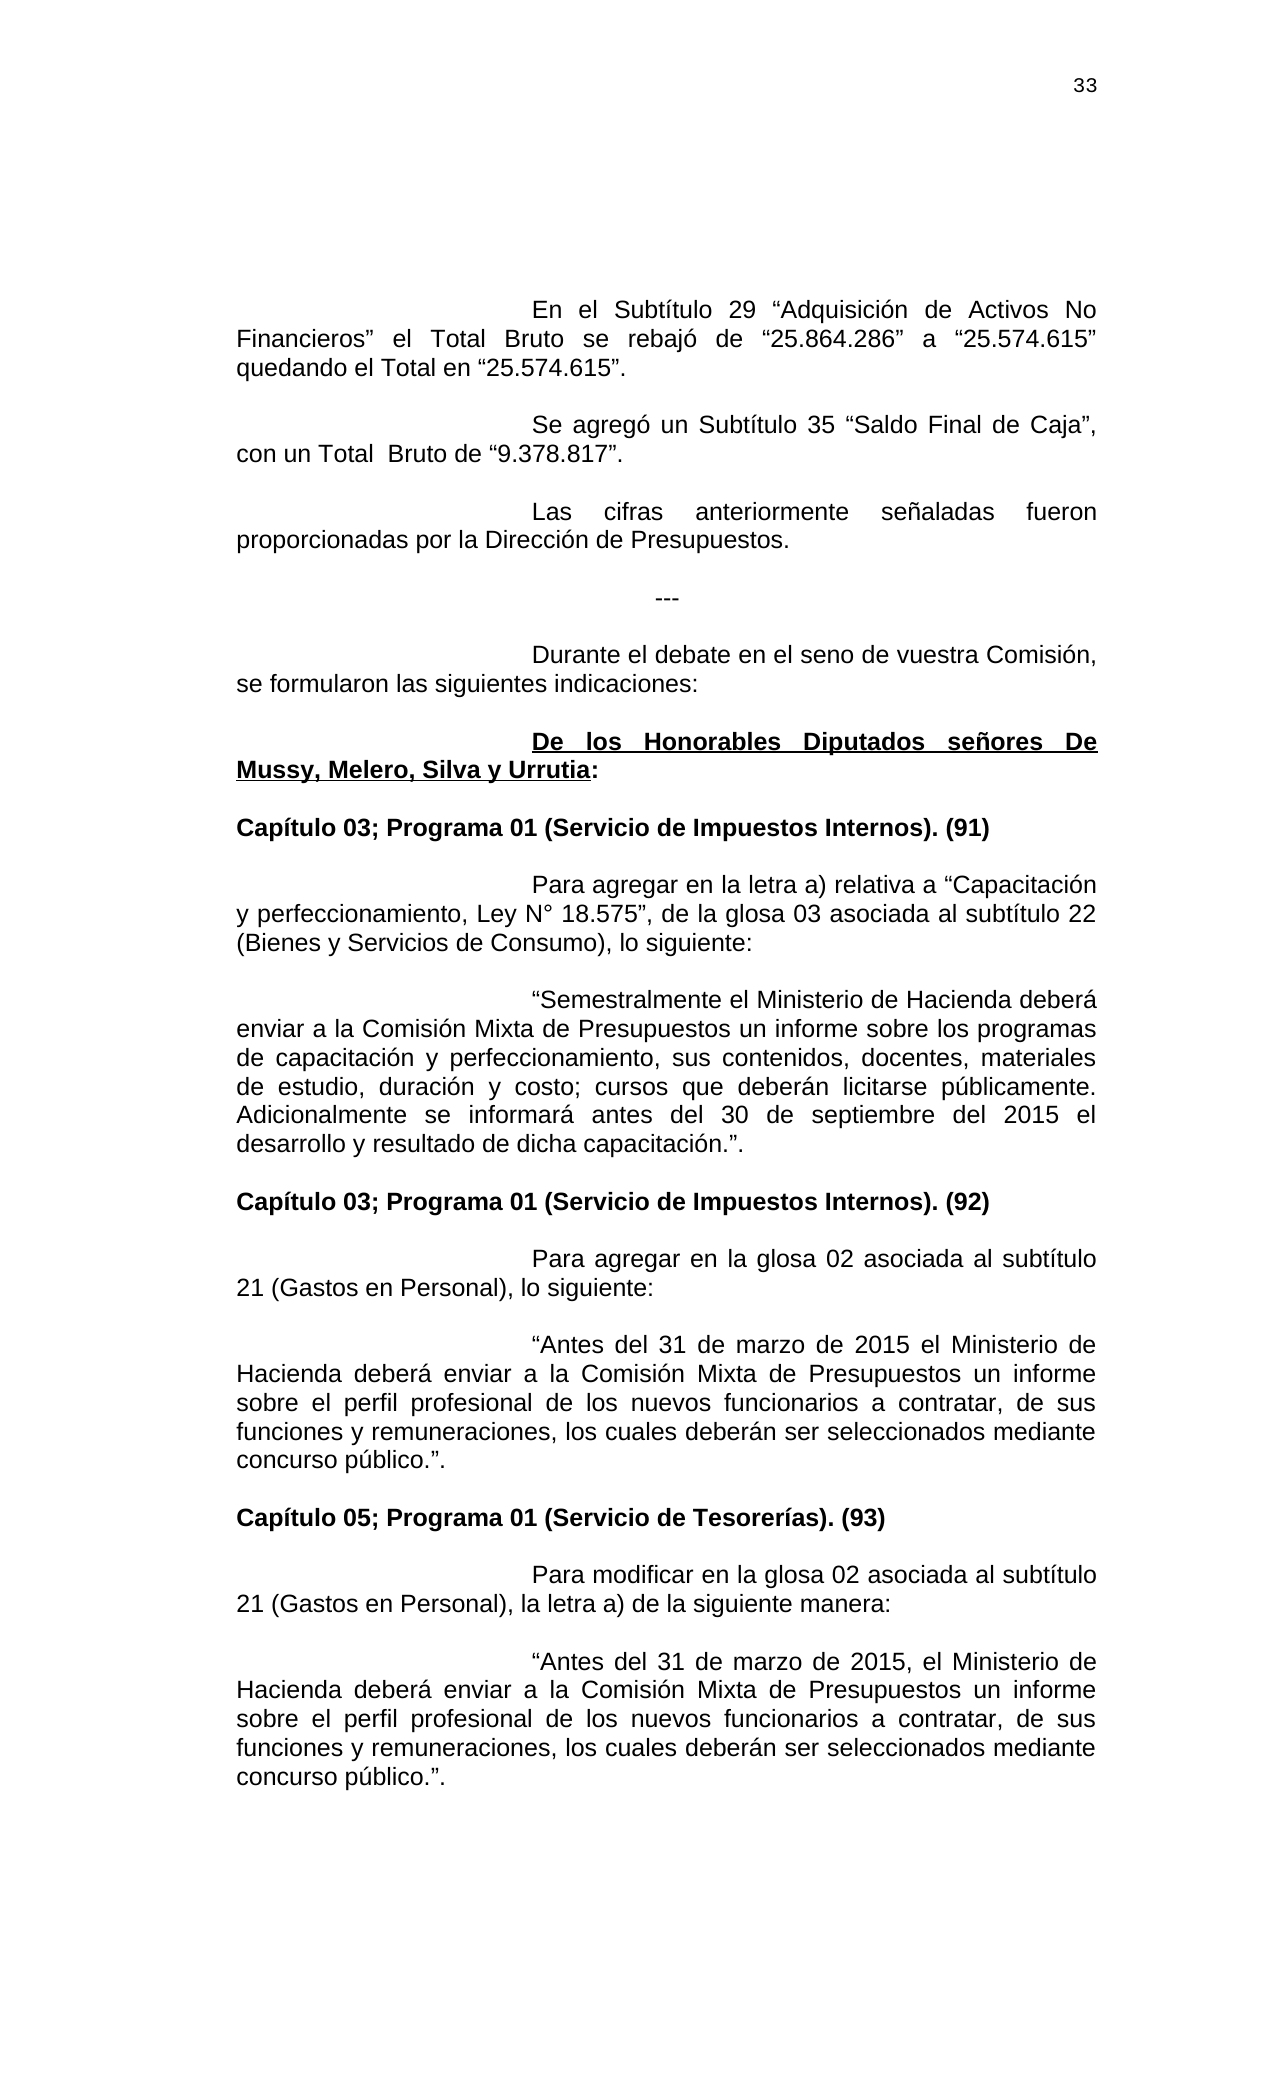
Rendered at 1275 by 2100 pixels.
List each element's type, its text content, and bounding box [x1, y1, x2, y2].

text En el Subtítulo 29 “Adquisición de Activos No Financieros” el Total Bruto se rebajó de “25.864.286” a “25.574.615” quedando el Total en “25.574.615”. [236, 295, 1098, 382]
text Para agregar en la glosa 02 asociada al subtítulo 21 (Gastos en Personal), lo siguiente: [236, 1244, 1098, 1302]
text Capítulo 05; Programa 01 (Servicio de Tesorerías). (93) [236, 1503, 1098, 1532]
text “Antes del 31 de marzo de 2015, el Ministerio de Hacienda deberá enviar a la Comisión Mixta de Presupuestos un informe sobre el perfil profesional de los nuevos funcionarios a contratar, de sus funciones y remuneraciones, los cuales deberán ser seleccionados mediante concurso público.”. [236, 1647, 1098, 1790]
text Para agregar en la letra a) relativa a “Capacitación y perfeccionamiento, Ley N° 18.575”, de la glosa 03 asociada al subtítulo 22 (Bienes y Servicios de Consumo), lo siguiente: [236, 870, 1098, 957]
text Las cifras anteriormente señaladas fueron proporcionadas por la Dirección de Presupuestos. [236, 497, 1098, 554]
text Se agregó un Subtítulo 35 “Saldo Final de Caja”, con un Total Bruto de “9.378.817”. [236, 410, 1098, 468]
text Para modificar en la glosa 02 asociada al subtítulo 21 (Gastos en Personal), la letra a) de la siguiente manera: [236, 1560, 1098, 1618]
text De los Honorables Diputados señores De Mussy, Melero, Silva y Urrutia: [236, 727, 1098, 784]
text Capítulo 03; Programa 01 (Servicio de Impuestos Internos). (92) [236, 1187, 1098, 1215]
text --- [236, 583, 1098, 612]
text “Antes del 31 de marzo de 2015 el Ministerio de Hacienda deberá enviar a la Comisión Mixta de Presupuestos un informe sobre el perfil profesional de los nuevos funcionarios a contratar, de sus funciones y remuneraciones, los cuales deberán ser seleccionados mediante concurso público.”. [236, 1330, 1098, 1474]
text Durante el debate en el seno de vuestra Comisión, se formularon las siguientes indicaciones: [236, 640, 1098, 698]
text “Semestralmente el Ministerio de Hacienda deberá enviar a la Comisión Mixta de Presupuestos un informe sobre los programas de capacitación y perfeccionamiento, sus contenidos, docentes, materiales de estudio, duración y costo; cursos que deberán licitarse públicamente. Adicionalmente se informará antes del 30 de septiembre del 2015 el desarrollo y resultado de dicha capacitación.”. [236, 985, 1098, 1158]
text Capítulo 03; Programa 01 (Servicio de Impuestos Internos). (91) [236, 813, 1098, 842]
